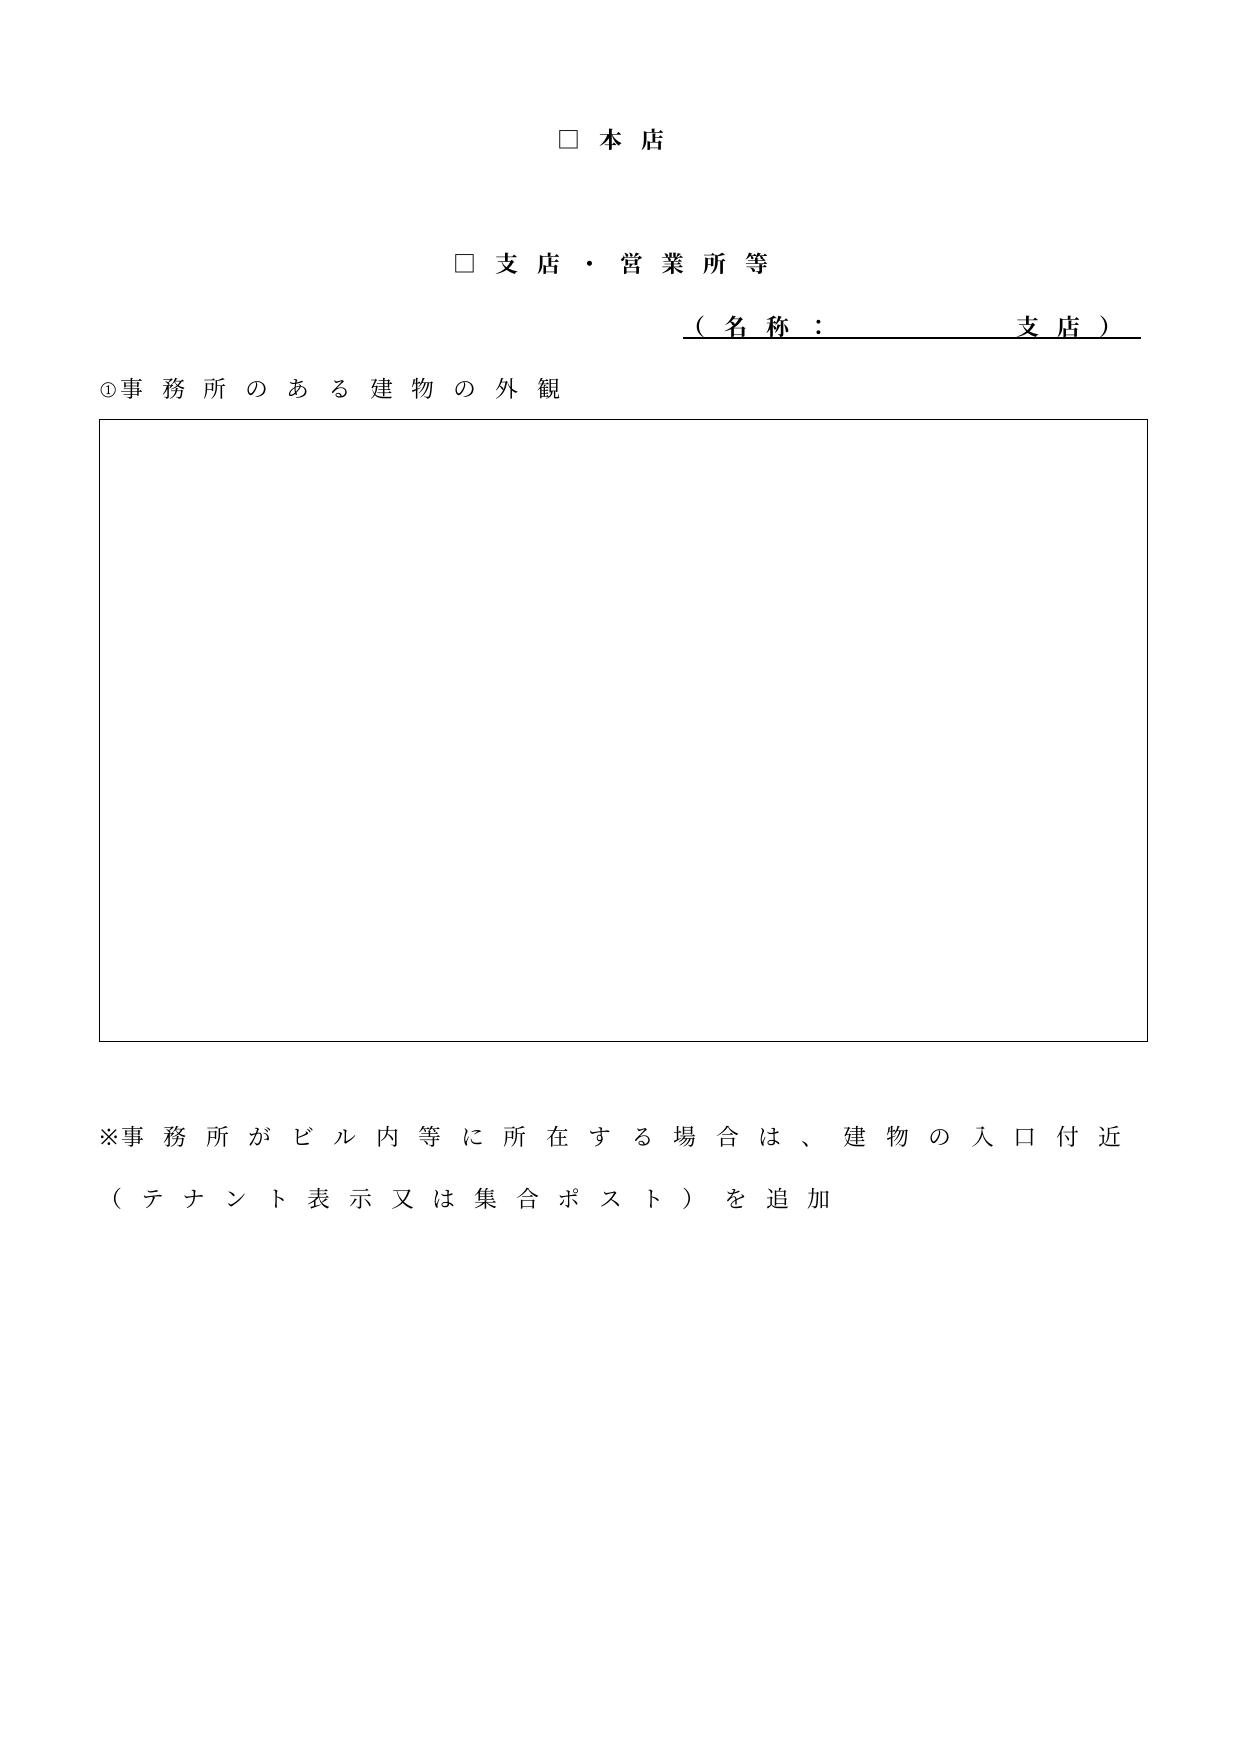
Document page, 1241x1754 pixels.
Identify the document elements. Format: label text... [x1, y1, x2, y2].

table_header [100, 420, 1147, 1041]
text □本店 [99, 107, 1141, 169]
text □支店・営業所等 [99, 169, 1141, 294]
text ①事務所のある建物の外観 [99, 356, 1141, 419]
text （名称： 支店） [99, 294, 1141, 356]
text ※事務所がビル内等に所在する場合は、建物の入口付近（テナント表示又は集合ポスト）を追加 [99, 1104, 1141, 1229]
